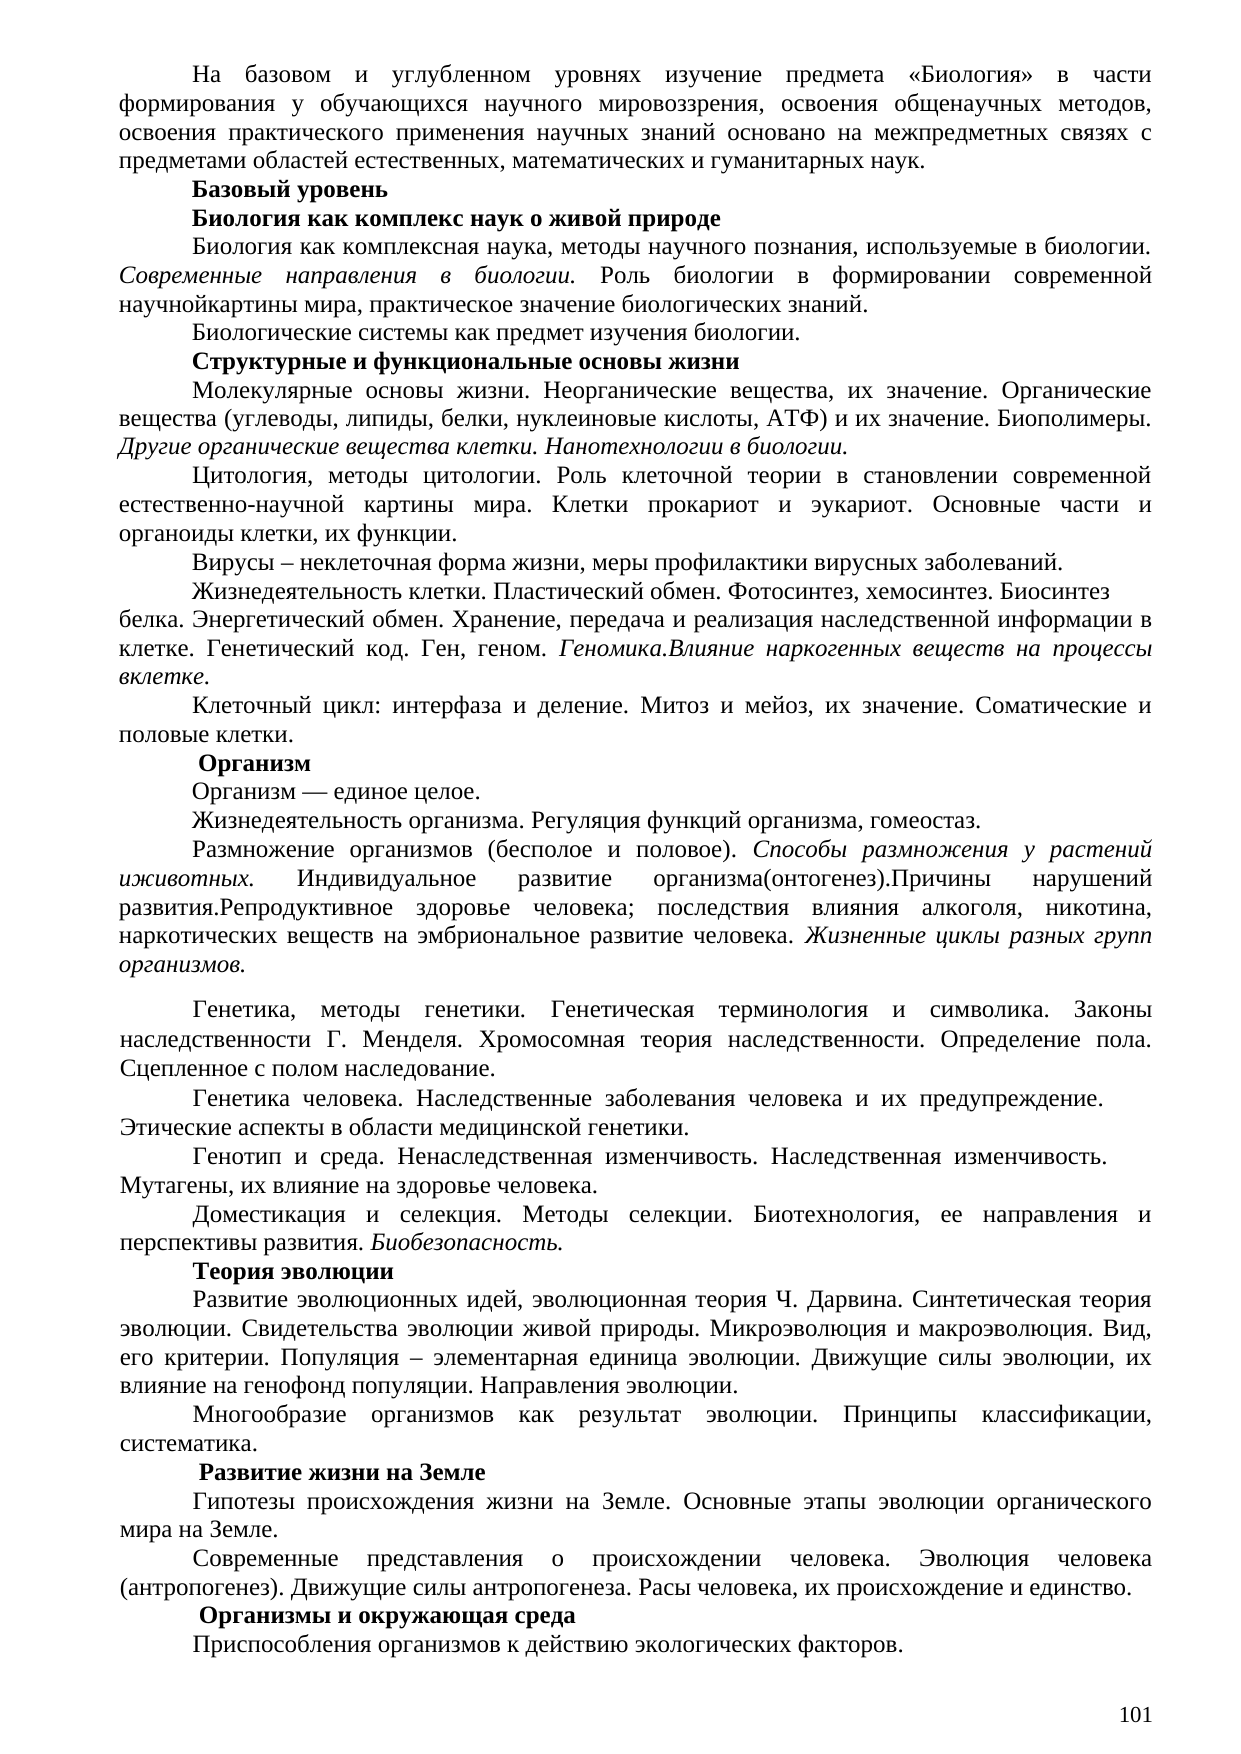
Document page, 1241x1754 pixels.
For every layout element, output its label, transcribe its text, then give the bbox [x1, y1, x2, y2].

text Современные представления о происхождении человека. Эволюция человека (антропогенез). Движущие силы антропогенеза. Расы человека, их происхождение и единство. [119, 1543, 1153, 1601]
text Развитие эволюционных идей, эволюционная теория Ч. Дарвина. Синтетическая теория эволюции. Свидетельства эволюции живой природы. Микроэволюция и макроэволюция. Вид, его критерии. Популяция – элементарная единица эволюции. Движущие силы эволюции, их влияние на генофонд популяции. Направления эволюции. [119, 1285, 1153, 1399]
text Молекулярные основы жизни. Неорганические вещества, их значение. Органические вещества (углеводы, липиды, белки, нуклеиновые кислоты, АТФ) и их значение. Биополимеры. Другие органические вещества клетки. Нанотехнологии в биологии. [119, 376, 1153, 460]
text Генетика, методы генетики. Генетическая терминология и символика. Законы наследственности Г. Менделя. Хромосомная теория наследственности. Определение пола. Сцепленное с полом наследование. [119, 994, 1153, 1082]
text Организмы и окружающая среда [199, 1601, 1153, 1629]
text Организм [198, 748, 1153, 776]
text Гипотезы происхождения жизни на Земле. Основные этапы эволюции органического мира на Земле. [119, 1487, 1153, 1543]
text Организм — единое целое. [192, 776, 1153, 805]
text Размножение организмов (бесполое и половое). Способы размножения у растений иживотных. Индивидуальное развитие организма(онтогенез).Причины нарушений развития.Репродуктивное здоровье человека; последствия влияния алкоголя, никотина, наркотических веществ на эмбриональное развитие человека. Жизненные циклы разных групп организмов. [119, 834, 1153, 978]
text Генотип и среда. Ненаследственная изменчивость. Наследственная изменчивость. [192, 1141, 1153, 1170]
text Мутагены, их влияние на здоровье человека. [119, 1170, 1153, 1198]
text Развитие жизни на Земле [199, 1457, 1153, 1486]
text Вирусы – неклеточная форма жизни, меры профилактики вирусных заболеваний. Жизнедеятельность клетки. Пластический обмен. Фотосинтез, хемосинтез. Биосинтез [192, 547, 1153, 604]
text Цитология, методы цитологии. Роль клеточной теории в становлении современной естественно-научной картины мира. Клетки прокариот и эукариот. Основные части и органоиды клетки, их функции. [119, 461, 1153, 547]
text Биологические системы как предмет изучения биологии. [192, 318, 1153, 346]
text Жизнедеятельность организма. Регуляция функций организма, гомеостаз. [192, 805, 1153, 834]
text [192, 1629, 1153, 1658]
text Доместикация и селекция. Методы селекции. Биотехнология, ее направления и перспективы развития. Биобезопасность. [119, 1199, 1153, 1256]
text Генетика человека. Наследственные заболевания человека и их предупреждение. [192, 1083, 1153, 1112]
text На базовом и углубленном уровнях изучение предмета «Биология» в части формирования у обучающихся научного мировоззрения, освоения общенаучных методов, освоения практического применения научных знаний основано на межпредметных связях с предметами областей естественных, математических и гуманитарных наук. [119, 59, 1153, 174]
text Базовый уровень [192, 174, 1153, 203]
text Теория эволюции [192, 1256, 1153, 1285]
text Биология как комплексная наука, методы научного познания, используемые в биологии. Современные направления в биологии. Роль биологии в формировании современной научнойкартины мира, практическое значение биологических знаний. [119, 232, 1153, 318]
text Клеточный цикл: интерфаза и деление. Митоз и мейоз, их значение. Соматические и половые клетки. [119, 690, 1153, 748]
text Многообразие организмов как результат эволюции. Принципы классификации, систематика. [119, 1399, 1153, 1457]
text белка. Энергетический обмен. Хранение, передача и реализация наследственной информации в клетке. Генетический код. Ген, геном. Геномика.Влияние наркогенных веществ на процессы вклетке. [119, 604, 1153, 690]
text Структурные и функциональные основы жизни [192, 346, 1153, 375]
text Этические аспекты в области медицинской генетики. [119, 1112, 1153, 1141]
text Биология как комплекс наук о живой природе [192, 203, 1153, 232]
